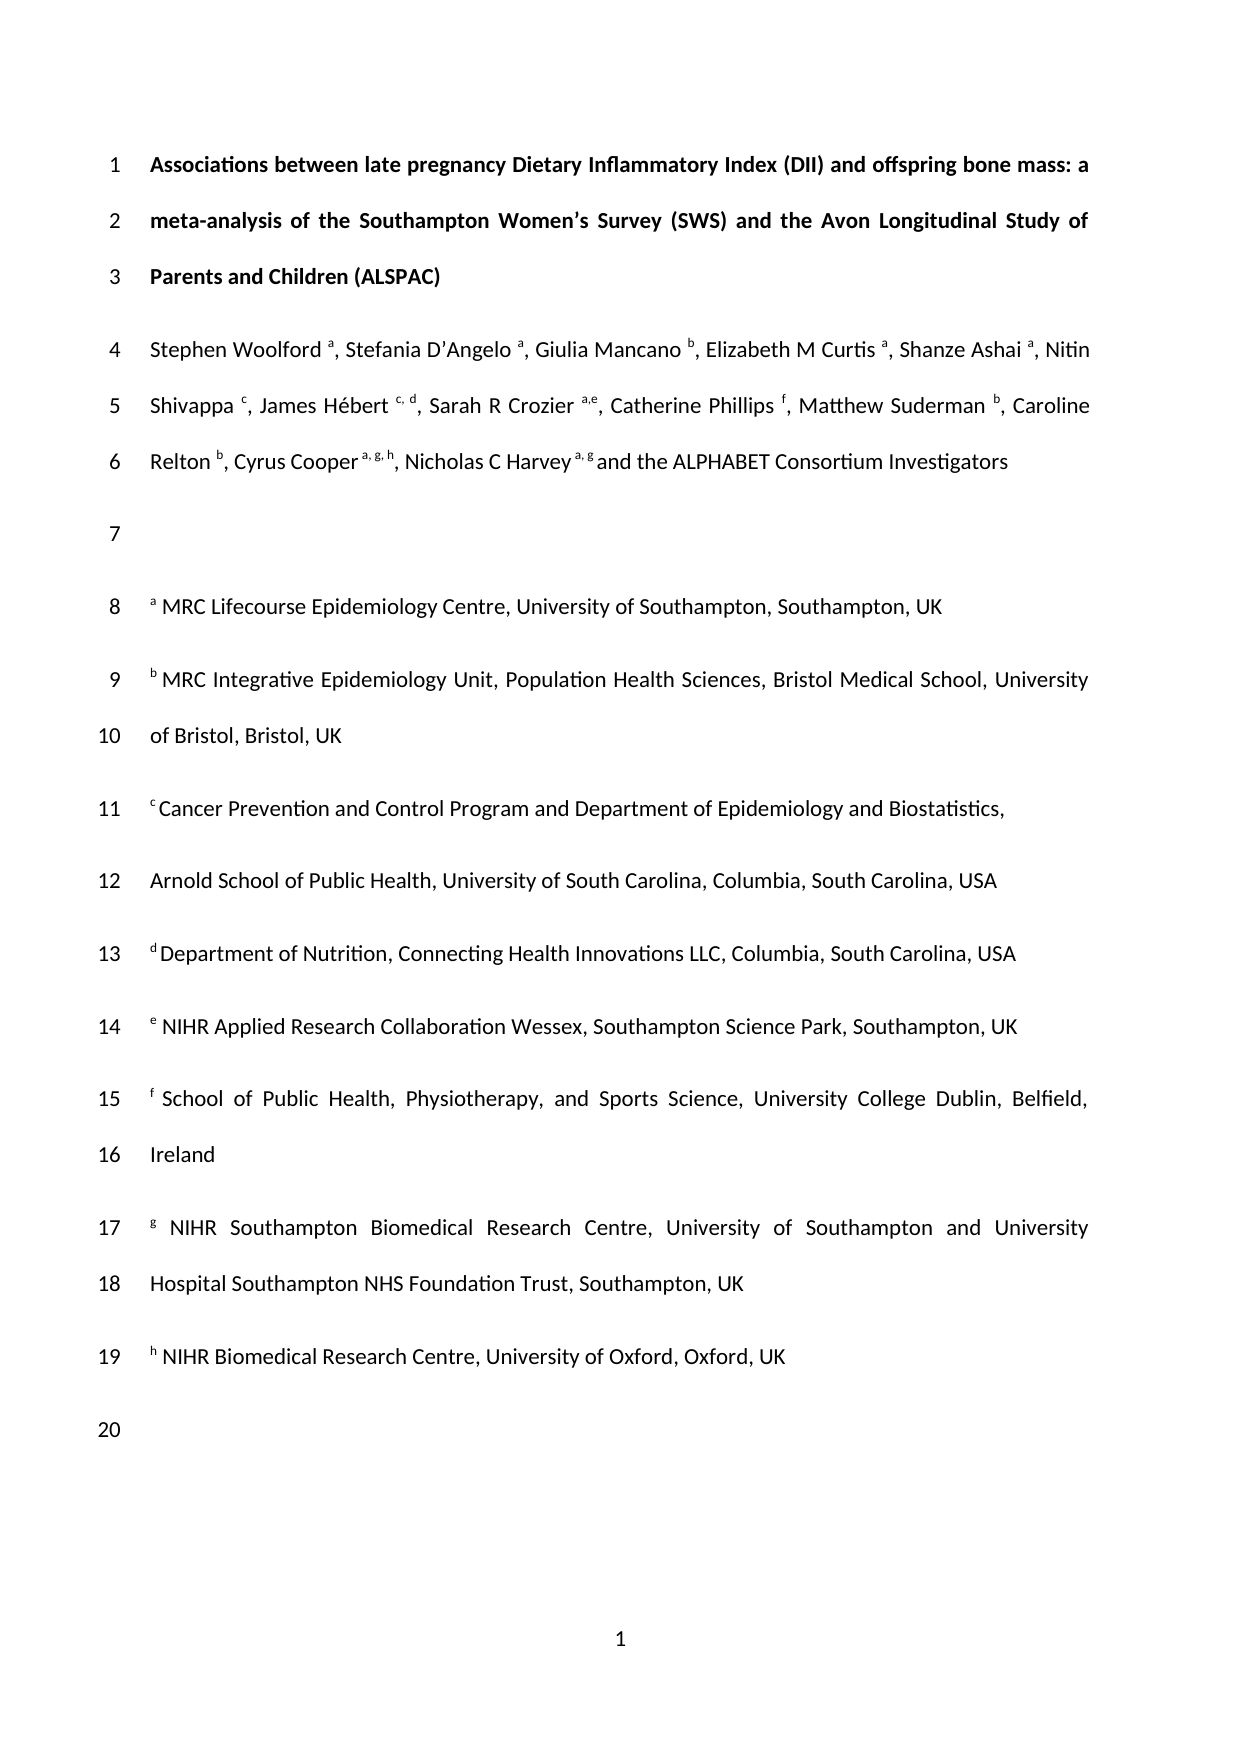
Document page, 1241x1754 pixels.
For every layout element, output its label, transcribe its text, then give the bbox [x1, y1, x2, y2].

text Stephen Woolford a, Stefania D’Angelo a, Giulia Mancano b, Elizabeth M Curtis a, Shanze Ashai a, Nitin Shivappa c, James Hébert c, d, Sarah R Crozier a,e, Catherine Phillips f, Matthew Suderman b, Caroline Relton b, Cyrus Cooper a, g, h, Nicholas C Harvey a, g and the ALPHABET Consortium Investigators [150, 335, 1090, 475]
text Associations between late pregnancy Dietary Inflammatory Index (DII) and offspring bone mass: a meta-analysis of the Southampton Women’s Survey (SWS) and the Avon Longitudinal Study of Parents and Children (ALSPAC) [150, 150, 1090, 290]
text h NIHR Biomedical Research Centre, University of Oxford, Oxford, UK [150, 1342, 1090, 1370]
text e NIHR Applied Research Collaboration Wessex, Southampton Science Park, Southampton, UK [150, 1012, 1090, 1040]
text f School of Public Health, Physiotherapy, and Sports Science, University College Dublin, Belfield, Ireland [150, 1084, 1090, 1169]
text g NIHR Southampton Biomedical Research Centre, University of Southampton and University Hospital Southampton NHS Foundation Trust, Southampton, UK [150, 1213, 1090, 1297]
text d Department of Nutrition, Connecting Health Innovations LLC, Columbia, South Carolina, USA [150, 939, 1090, 967]
text c Cancer Prevention and Control Program and Department of Epidemiology and Biostatistics, [150, 794, 1090, 822]
text Arnold School of Public Health, University of South Carolina, Columbia, South Carolina, USA [150, 866, 1090, 894]
text a MRC Lifecourse Epidemiology Centre, University of Southampton, Southampton, UK [150, 592, 1090, 620]
text b MRC Integrative Epidemiology Unit, Population Health Sciences, Bristol Medical School, University of Bristol, Bristol, UK [150, 665, 1090, 749]
